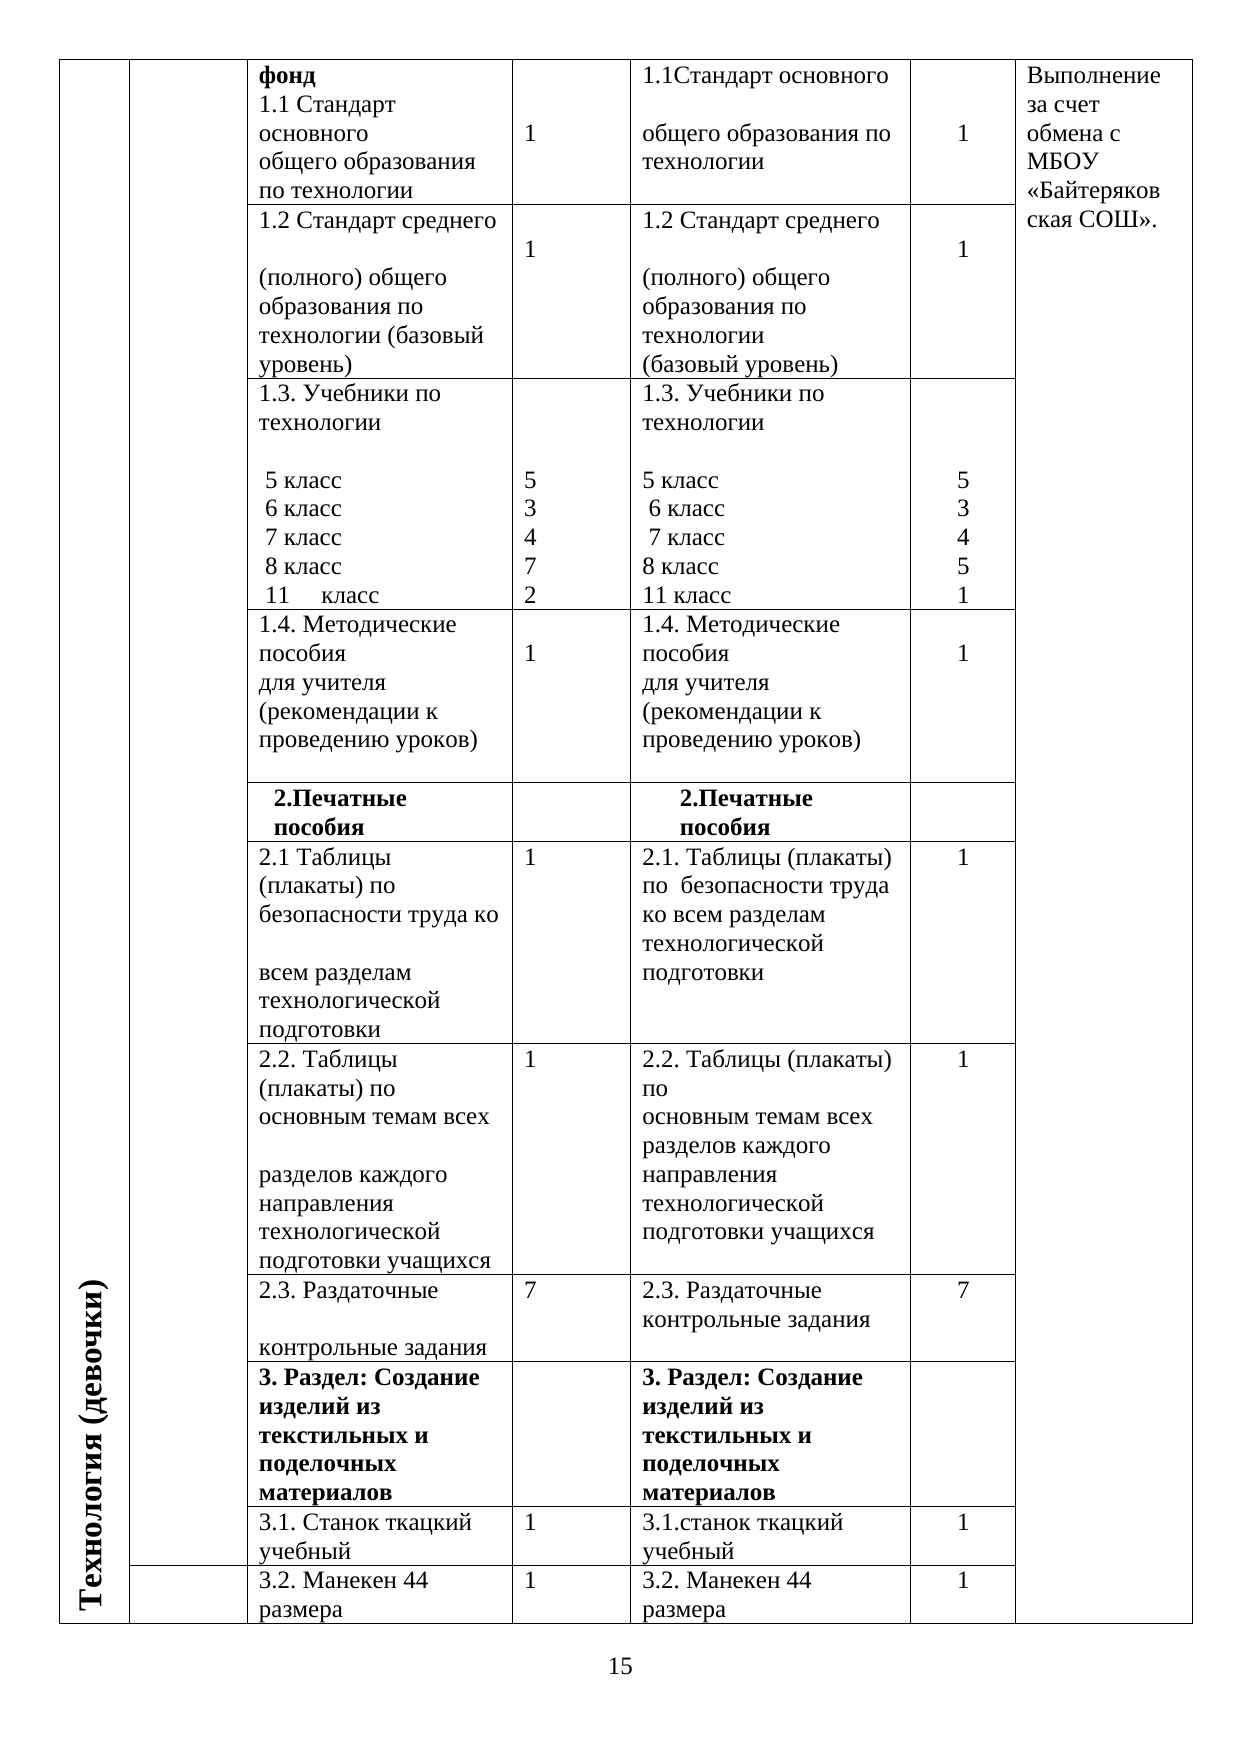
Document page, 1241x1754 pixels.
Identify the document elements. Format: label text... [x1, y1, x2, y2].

table_cell 1 [911, 842, 1015, 1043]
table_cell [248, 60, 512, 204]
table_cell 1 [513, 842, 630, 1043]
table_cell 1.4. Методические пособия для учителя (рекомендации к проведению уроков) [248, 610, 512, 782]
table_cell 2.3. Раздаточные контрольные задания [248, 1275, 512, 1361]
table_cell [513, 1362, 630, 1506]
table_cell 3.1. Станок ткацкий учебный [248, 1507, 512, 1564]
table_cell [911, 1362, 1015, 1506]
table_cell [631, 60, 910, 204]
table_cell 1.3. Учебники по технологии 5 класс 6 класс 7 класс 8 класс 11 класс [248, 379, 512, 608]
table_cell [130, 1566, 247, 1623]
table_cell 3. Раздел: Создание изделий из текстильных и поделочных материалов [248, 1362, 512, 1506]
table_cell 1 [911, 1044, 1015, 1274]
table_cell 5 3 4 7 2 [513, 379, 630, 608]
table_cell 1 [513, 60, 630, 204]
table_cell 7 [911, 1275, 1015, 1361]
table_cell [248, 1566, 512, 1623]
table_cell 5 3 4 5 1 [911, 379, 1015, 608]
table_cell 1 [911, 1507, 1015, 1564]
table_cell 1.3. Учебники по технологии 5 класс 6 класс 7 класс 8 класс 11 класс [631, 379, 910, 608]
table_cell 1.2 Стандарт среднего (полного) общего образования по технологии (базовый уровень) [631, 205, 910, 377]
table_cell 1 [911, 1566, 1015, 1623]
table_cell 2.3. Раздаточные контрольные задания [631, 1275, 910, 1361]
table_cell 2.Печатные пособия [631, 783, 910, 841]
table_cell 2.Печатные пособия [248, 783, 512, 841]
table_cell 1.4. Методические пособия для учителя (рекомендации к проведению уроков) [631, 610, 910, 782]
table_cell 2.1 Таблицы (плакаты) по безопасности труда ко всем разделам технологической подготовки [248, 842, 512, 1043]
table_cell 1 [513, 1566, 630, 1623]
table_cell 3.1.станок ткацкий учебный [631, 1507, 910, 1564]
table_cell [631, 1566, 910, 1623]
table_cell 1 [911, 610, 1015, 782]
table_cell 1 [513, 205, 630, 377]
table_cell 7 [513, 1275, 630, 1361]
table_cell 2.2. Таблицы (плакаты) по основным темам всех разделов каждого направления технологической подготовки учащихся [248, 1044, 512, 1274]
table_cell 3. Раздел: Создание изделий из текстильных и поделочных материалов [631, 1362, 910, 1506]
table_cell 1 [513, 610, 630, 782]
table_cell 2.1. Таблицы (плакаты) по безопасности труда ко всем разделам технологической подготовки [631, 842, 910, 1043]
table_cell [513, 783, 630, 841]
table_cell 1 [513, 1507, 630, 1564]
table_cell 1 [911, 60, 1015, 204]
table_cell 2.2. Таблицы (плакаты) по основным темам всех разделов каждого направления технологической подготовки учащихся [631, 1044, 910, 1274]
table_cell [911, 783, 1015, 841]
table_cell 1 [513, 1044, 630, 1274]
table_cell 1 [911, 205, 1015, 377]
table_cell 1.2 Стандарт среднего (полного) общего образования по технологии (базовый уровень) [248, 205, 512, 377]
